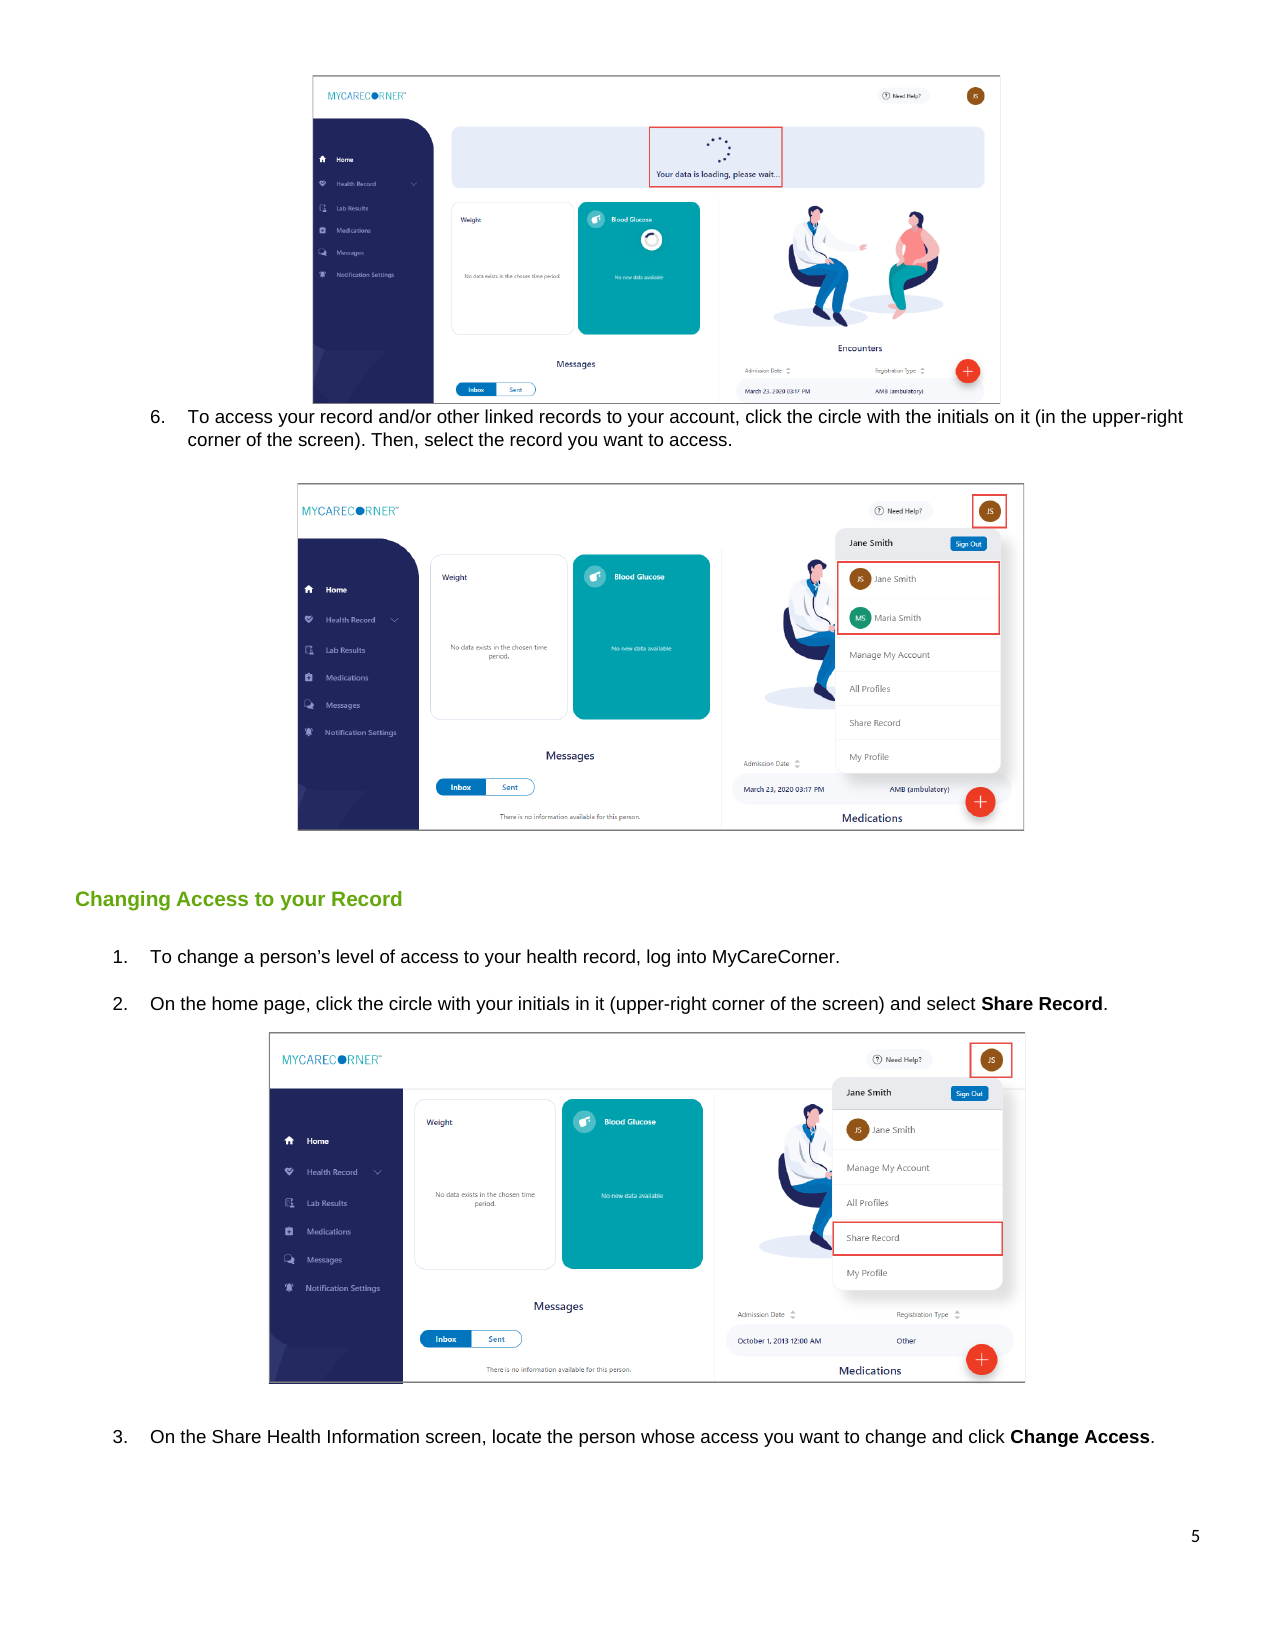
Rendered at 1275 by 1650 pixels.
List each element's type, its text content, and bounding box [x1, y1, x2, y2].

list On the home page, click the circle with your initials in it (upper-right corner of the screen) and select Share Record. [112, 992, 1200, 1014]
list To access your record and/or other linked records to your account, click the circle with the initials on it (in the upper-right corner of the screen). Then, select the record you want to access. [150, 406, 1200, 481]
list On the Share Health Information screen, locate the person whose access you want to change and click Change Access. [112, 1426, 1200, 1448]
picture [312, 75, 1001, 404]
list To change a person’s level of access to your health record, log into MyCareCorner. [112, 946, 1200, 968]
picture [268, 1032, 1025, 1384]
picture [297, 483, 1025, 831]
subtitle Changing Access to your Record [75, 885, 1200, 910]
